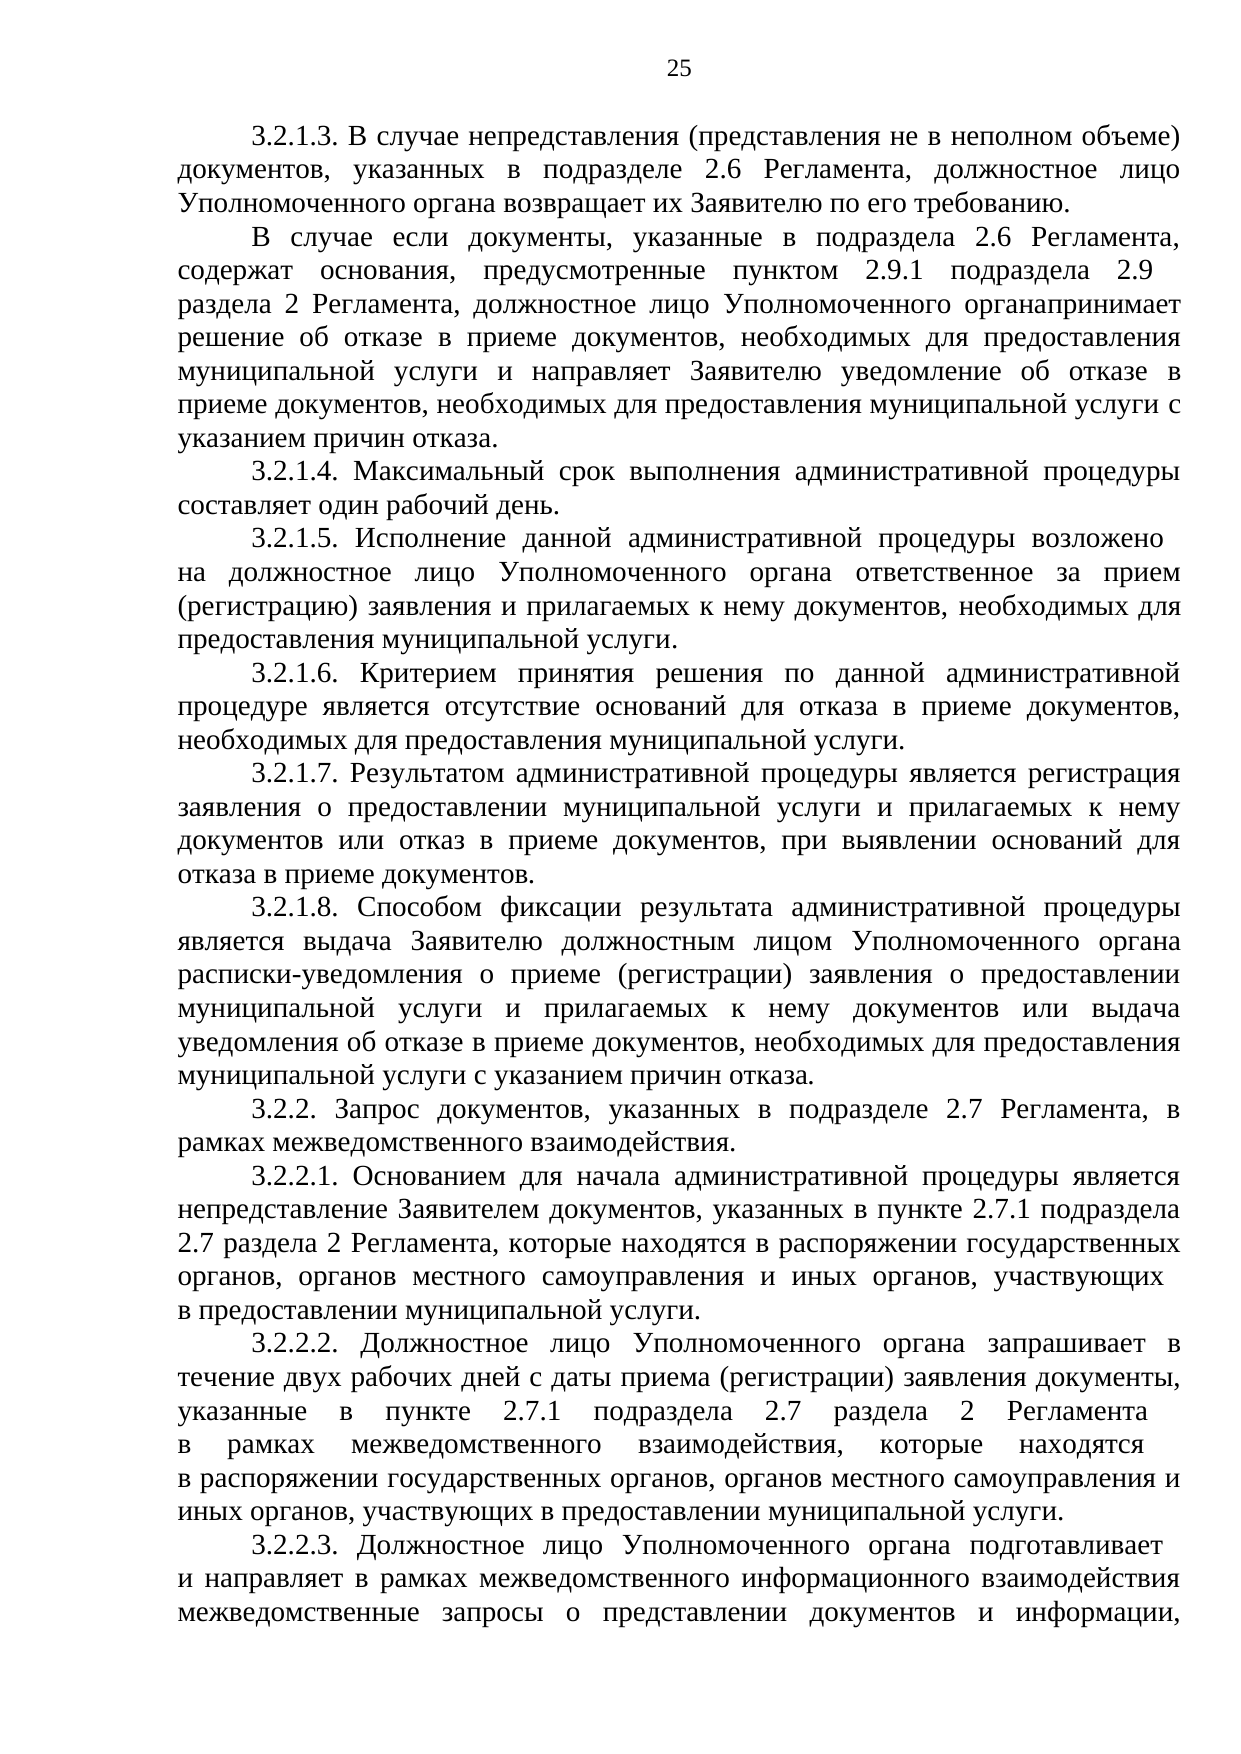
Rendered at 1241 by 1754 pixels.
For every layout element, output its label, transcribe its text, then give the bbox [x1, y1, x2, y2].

text 3.2.2.2. Должностное лицо Уполномоченного органа запрашивает в течение двух рабочих дней с даты приема (регистрации) заявления документы, указанные в пункте 2.7.1 подраздела 2.7 раздела 2 Регламента в рамках межведомственного взаимодействия, которые находятся в распоряжении государственных органов, органов местного самоуправления и иных органов, участвующих в предоставлении муниципальной услуги. [177, 1326, 1181, 1527]
text 3.2.1.8. Способом фиксации результата административной процедуры является выдача Заявителю должностным лицом Уполномоченного органа расписки-уведомления о приеме (регистрации) заявления о предоставлении муниципальной услуги и прилагаемых к нему документов или выдача уведомления об отказе в приеме документов, необходимых для предоставления муниципальной услуги с указанием причин отказа. [177, 889, 1181, 1091]
text 3.2.1.3. В случае непредставления (представления не в неполном объеме) документов, указанных в подразделе 2.6 Регламента, должностное лицо Уполномоченного органа возвращает их Заявителю по его требованию. [177, 118, 1181, 219]
text 3.2.2.1. Основанием для начала административной процедуры является непредставление Заявителем документов, указанных в пункте 2.7.1 подраздела 2.7 раздела 2 Регламента, которые находятся в распоряжении государственных органов, органов местного самоуправления и иных органов, участвующих в предоставлении муниципальной услуги. [177, 1158, 1181, 1326]
text 3.2.2. Запрос документов, указанных в подразделе 2.7 Регламента, в рамках межведомственного взаимодействия. [177, 1091, 1181, 1158]
text 3.2.1.6. Критерием принятия решения по данной административной процедуре является отсутствие оснований для отказа в приеме документов, необходимых для предоставления муниципальной услуги. [177, 655, 1181, 755]
text 3.2.1.7. Результатом административной процедуры является регистрация заявления о предоставлении муниципальной услуги и прилагаемых к нему документов или отказ в приеме документов, при выявлении оснований для отказа в приеме документов. [177, 755, 1181, 889]
text 3.2.1.5. Исполнение данной административной процедуры возложено на должностное лицо Уполномоченного органа ответственное за прием (регистрацию) заявления и прилагаемых к нему документов, необходимых для предоставления муниципальной услуги. [177, 521, 1181, 655]
text В случае если документы, указанные в подраздела 2.6 Регламента, содержат основания, предусмотренные пунктом 2.9.1 подраздела 2.9 раздела 2 Регламента, должностное лицо Уполномоченного органапринимает решение об отказе в приеме документов, необходимых для предоставления муниципальной услуги и направляет Заявителю уведомление об отказе в приеме документов, необходимых для предоставления муниципальной услуги с указанием причин отказа. [177, 219, 1181, 453]
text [177, 1527, 1181, 1627]
text 3.2.1.4. Максимальный срок выполнения административной процедуры составляет один рабочий день. [177, 453, 1181, 521]
